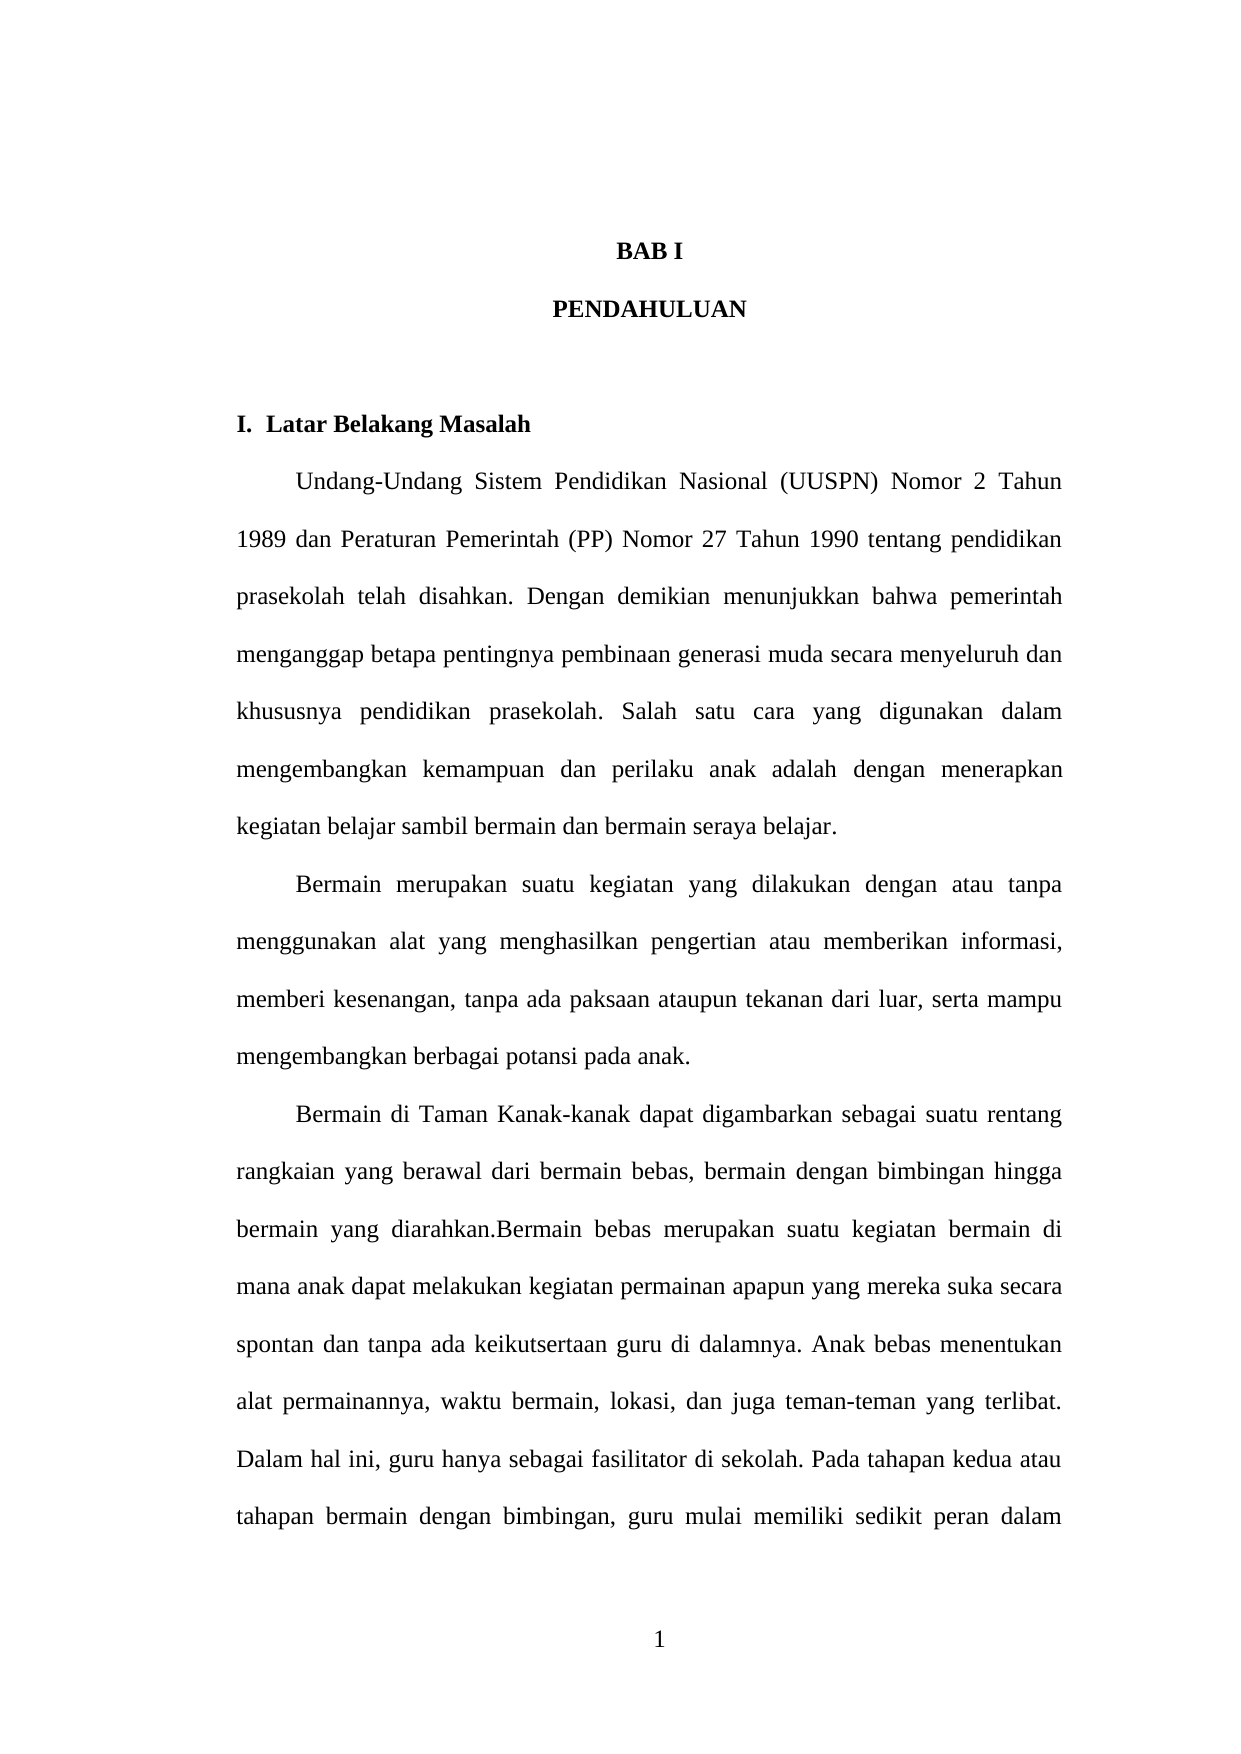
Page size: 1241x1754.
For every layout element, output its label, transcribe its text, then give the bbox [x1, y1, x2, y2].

list Undang-Undang Sistem Pendidikan Nasional (UUSPN) Nomor 2 Tahun 1989 dan Peraturan Pemerintah (PP) Nomor 27 Tahun 1990 tentang pendidikan prasekolah telah disahkan. Dengan demikian menunjukkan bahwa pemerintah menganggap betapa pentingnya pembinaan generasi muda secara menyeluruh dan khususnya pendidikan prasekolah. Salah satu cara yang digunakan dalam mengembangkan kemampuan dan perilaku anak adalah dengan menerapkan kegiatan belajar sambil bermain dan bermain seraya belajar. [236, 466, 1063, 840]
list Bermain merupakan suatu kegiatan yang dilakukan dengan atau tanpa menggunakan alat yang menghasilkan pengertian atau memberikan informasi, memberi kesenangan, tanpa ada paksaan ataupun tekanan dari luar, serta mampu mengembangkan berbagai potansi pada anak. [236, 869, 1063, 1070]
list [236, 1099, 1063, 1530]
list Latar Belakang Masalah [236, 409, 1063, 437]
text PENDAHULUAN [236, 294, 1063, 322]
text BAB I [236, 236, 1063, 265]
